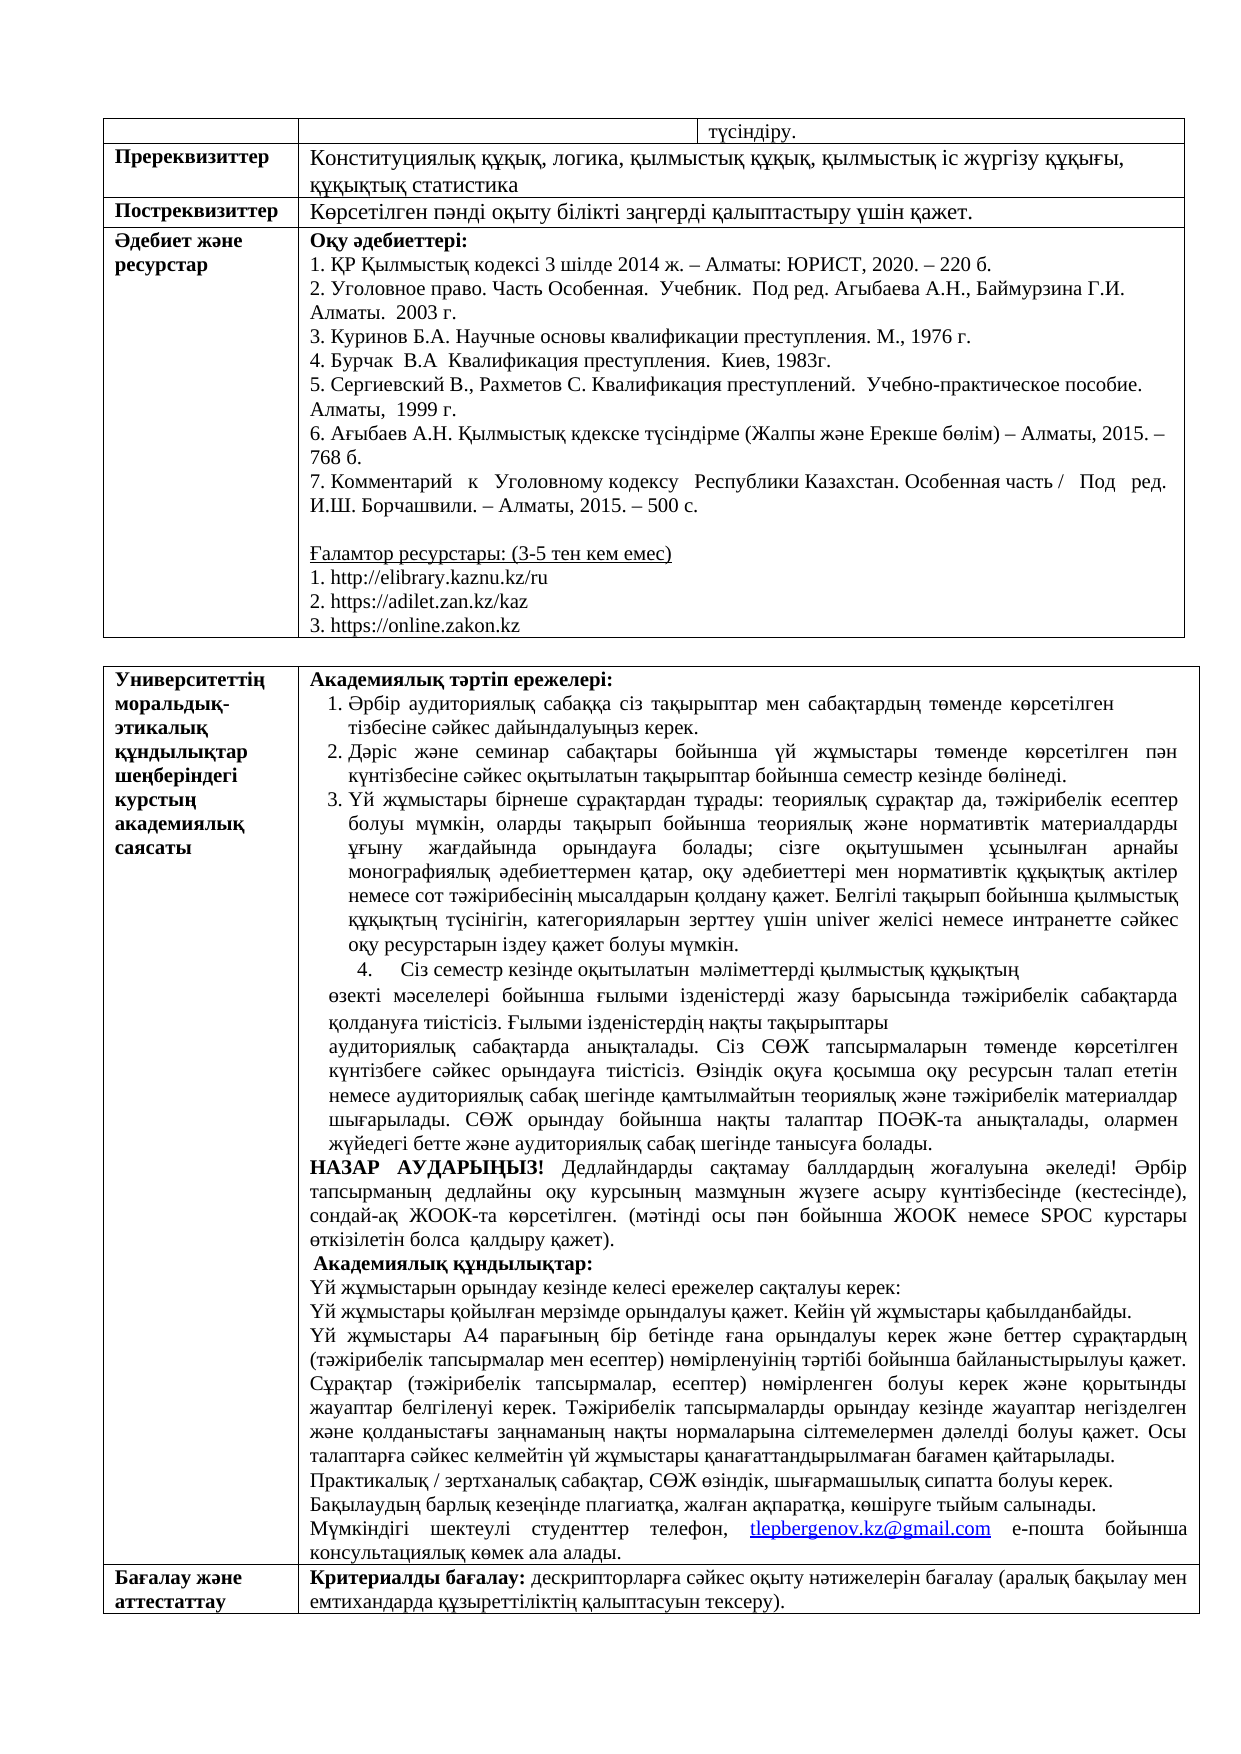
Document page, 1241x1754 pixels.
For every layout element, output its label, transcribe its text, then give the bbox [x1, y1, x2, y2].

table_header Академиялық тәртіп ережелері: Әрбір аудиториялық сабаққа сіз тақырыптар мен сабақтардың төменде көрсетілген тізбесіне сәйкес дайындалуыңыз керек. Дәріс және семинар сабақтары бойынша үй жұмыстары төменде көрсетілген пән күнтізбесіне сәйкес оқытылатын тақырыптар бойынша семестр кезінде бөлінеді. Үй жұмыстары бірнеше сұрақтардан тұрады: теориялық сұрақтар да, тәжірибелік есептер болуы мүмкін, оларды тақырып бойынша теориялық және нормативтік материалдарды ұғыну жағдайында орындауға болады; сізге оқытушымен ұсынылған арнайы монографиялық әдебиеттермен қатар, оқу әдебиеттері мен нормативтік құқықтық актілер немесе сот тәжірибесінің мысалдарын қолдану қажет. Белгілі тақырып бойынша қылмыстық құқықтың түсінігін, категорияларын зерттеу үшін univer желісі немесе интранетте сәйкес оқу ресурстарын іздеу қажет болуы мүмкін. Сіз семестр кезінде оқытылатын мәліметтерді қылмыстық құқықтың өзекті мәселелері бойынша ғылыми ізденістерді жазу барысында тәжірибелік сабақтарда қолдануға тиістісіз. Ғылыми ізденістердің нақты тақырыптары аудиториялық сабақтарда анықталады. Сіз СӨЖ тапсырмаларын төменде көрсетілген күнтізбеге сәйкес орындауға тиістісіз. Өзіндік оқуға қосымша оқу ресурсын талап ететін немесе аудиториялық сабақ шегінде қамтылмайтын теориялық және тәжірибелік материалдар шығарылады. СӨЖ орындау бойынша нақты талаптар ПОӘК-та анықталады, олармен жүйедегі бетте және аудиториялық сабақ шегінде танысуға болады. НАЗАР АУДАРЫҢЫЗ! Дедлайндарды сақтамау баллдардың жоғалуына әкеледі! Әрбір тапсырманың дедлайны оқу курсының мазмұнын жүзеге асыру күнтізбесінде (кестесінде), сондай-ақ ЖООК-та көрсетілген. (мәтінді осы пән бойынша ЖООК немесе SPOC курстары өткізілетін болса қалдыру қажет). Академиялық құндылықтар: Үй жұмыстарын орындау кезінде келесі ережелер сақталуы керек: Үй жұмыстары қойылған мерзімде орындалуы қажет. Кейін үй жұмыстары қабылданбайды. Үй жұмыстары А4 парағының бір бетінде ғана орындалуы керек және беттер сұрақтардың (тәжірибелік тапсырмалар мен есептер) нөмірленуінің тәртібі бойынша байланыстырылуы қажет. Сұрақтар (тәжірибелік тапсырмалар, есептер) нөмірленген болуы керек және қорытынды жауаптар белгіленуі керек. Тәжірибелік тапсырмаларды орындау кезінде жауаптар негізделген және қолданыстағы заңнаманың нақты нормаларына сілтемелермен дәлелді болуы қажет. Осы талаптарға сәйкес келмейтін үй жұмыстары қанағаттандырылмаған бағамен қайтарылады. Практикалық / зертханалық сабақтар, СӨЖ өзіндік, шығармашылық сипатта болуы керек. Бақылаудың барлық кезеңінде плагиатқа, жалған ақпаратқа, көшіруге тыйым салынады. Мүмкіндігі шектеулі студенттер телефон, tlepbergenov.kz@gmail.com е-пошта бойынша консультациялық көмек ала алады. [299, 667, 1199, 1564]
table_header Университеттің моральдық-этикалық құндылықтар шеңберіндегі курстың академиялық саясаты [104, 667, 298, 1564]
table_cell Пререквизиттер [104, 144, 298, 197]
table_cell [299, 1565, 1199, 1613]
table_cell Конституциялық құқық, логика, қылмыстық құқық, қылмыстық іс жүргізу құқығы, құқықтық статистика [299, 144, 1184, 197]
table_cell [299, 119, 697, 143]
table_cell Әдебиет және ресурстар [104, 228, 298, 637]
table_cell Оқу әдебиеттері: 1. ҚР Қылмыстық кодексі 3 шілде 2014 ж. – Алматы: ЮРИСТ, 2020. – 220 б. 2. Уголовное право. Часть Особенная. Учебник. Под ред. Агыбаева А.Н., Баймурзина Г.И. Алматы. 2003 г. 3. Куринов Б.А. Научные основы квалификации преступления. М., 1976 г. 4. Бурчак В.А Квалификация преступления. Киев, 1983г. 5. Сергиевский В., Рахметов С. Квалификация преступлений. Учебно-практическое пособие. Алматы, 1999 г. 6. Ағыбаев А.Н. Қылмыстық кдекске түсіндірме (Жалпы және Ерекше бөлім) – Алматы, 2015. – 768 б. 7. Комментарий к Уголовному кодексу Республики Казахстан. Особенная часть / Под ред. И.Ш. Борчашвили. – Алматы, 2015. – 500 с. Ғаламтор ресурстары: (3-5 тен кем емес) 1. http://elibrary.kaznu.kz/ru 2. https://adilet.zan.kz/kaz 3. https://online.zakon.kz [299, 228, 1184, 637]
table_cell Көрсетілген пәнді оқыту білікті заңгерді қалыптастыру үшін қажет. [299, 198, 1184, 227]
table_cell Постреквизиттер [104, 198, 298, 227]
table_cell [104, 1565, 298, 1613]
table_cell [698, 119, 1184, 143]
